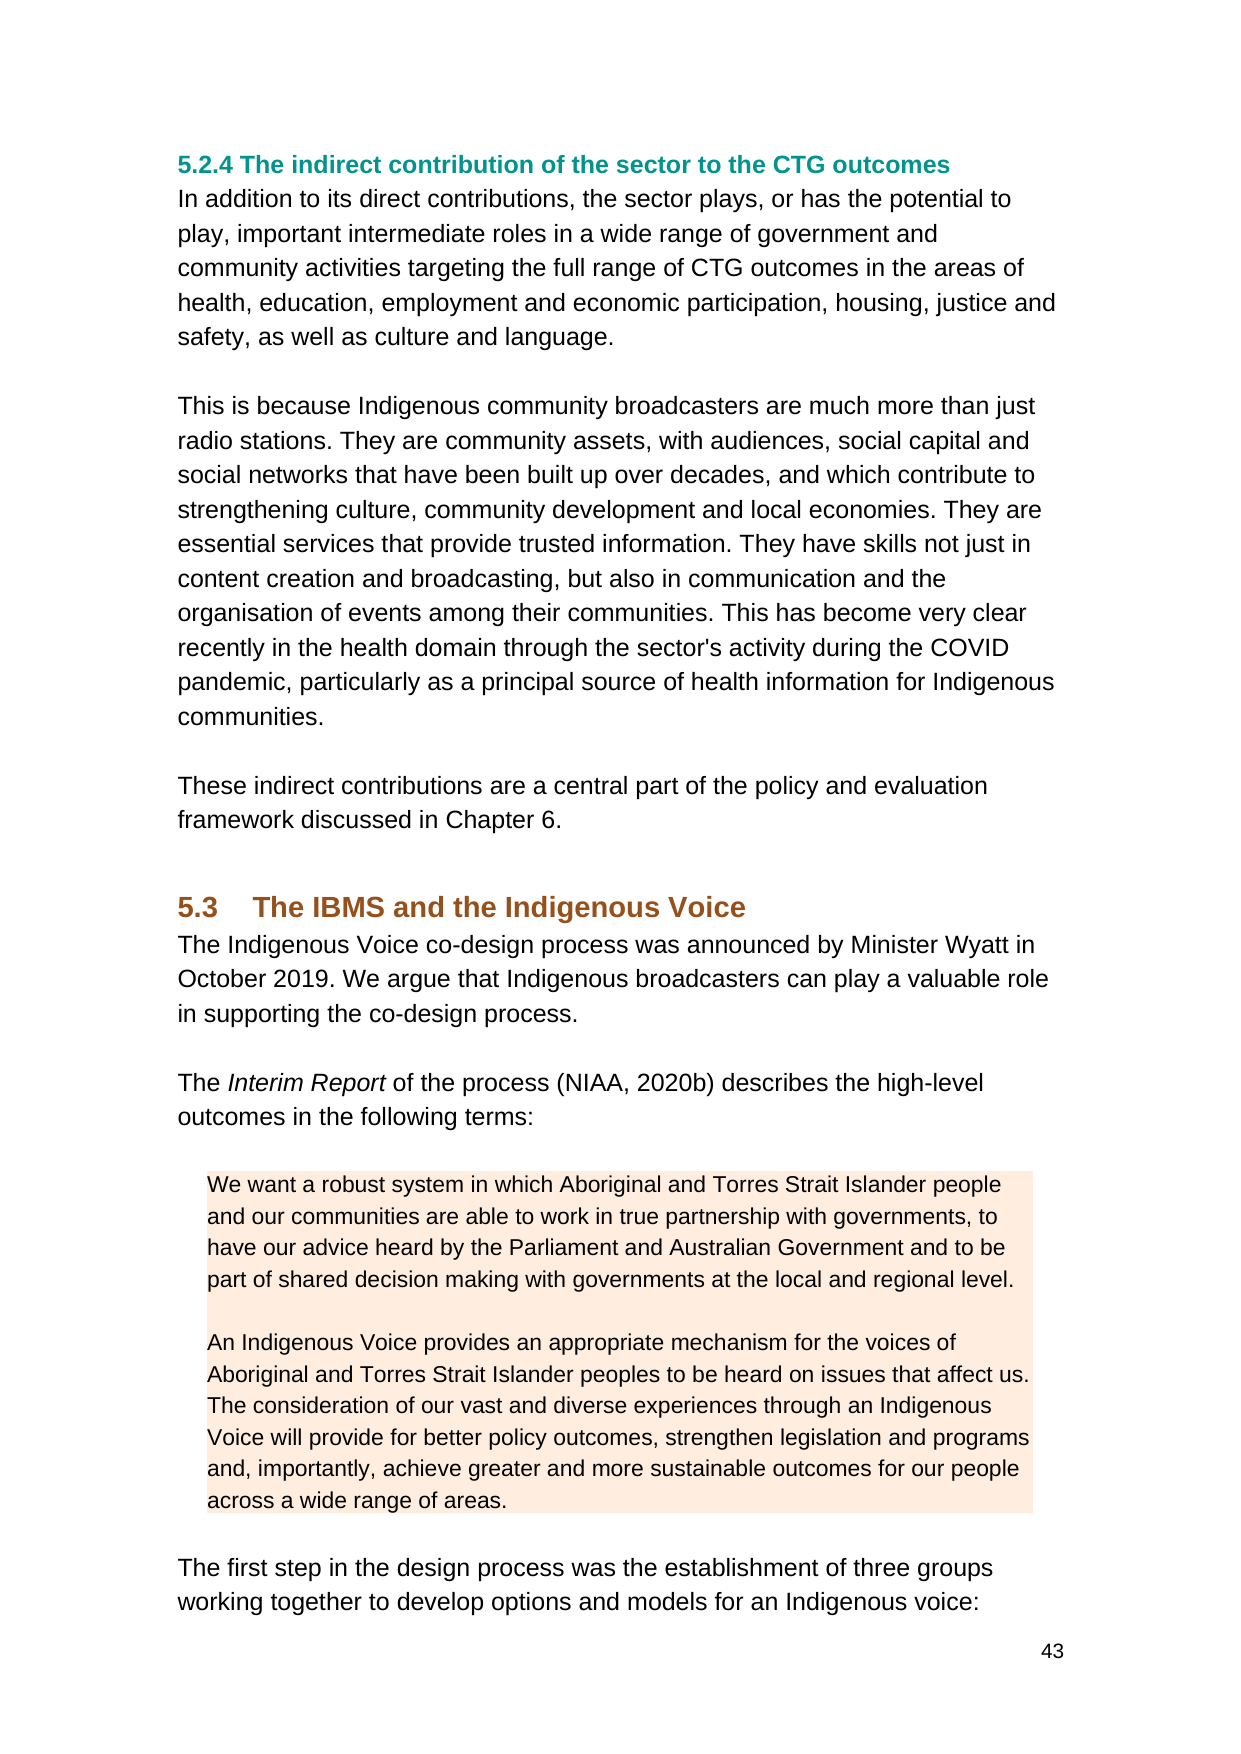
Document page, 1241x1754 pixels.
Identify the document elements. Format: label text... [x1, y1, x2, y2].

text In addition to its direct contributions, the sector plays, or has the potential to play, important intermediate roles in a wide range of government and community activities targeting the full range of CTG outcomes in the areas of health, education, employment and economic participation, housing, justice and safety, as well as culture and language. [177, 184, 1063, 351]
text The Interim Report of the process (NIAA, 2020b) describes the high-level outcomes in the following terms: [177, 1068, 1063, 1131]
text The Indigenous Voice co-design process was announced by Minister Wyatt in October 2019. We argue that Indigenous broadcasters can play a valuable role in supporting the co-design process. [177, 930, 1063, 1027]
text These indirect contributions are a central part of the policy and evaluation framework discussed in Chapter 6. [177, 771, 1063, 834]
text This is because Indigenous community broadcasters are much more than just radio stations. They are community assets, with audiences, social capital and social networks that have been built up over decades, and which contribute to strengthening culture, community development and local economies. They are essential services that provide trusted information. They have skills not just in content creation and broadcasting, but also in communication and the organisation of events among their communities. This has become very clear recently in the health domain through the sector's activity during the COVID pandemic, particularly as a principal source of health information for Indigenous communities. [177, 391, 1063, 730]
subtitle The IBMS and the Indigenous Voice [177, 889, 1063, 923]
text The first step in the design process was the establishment of three groups working together to develop options and models for an Indigenous voice: [177, 1553, 1063, 1616]
text An Indigenous Voice provides an appropriate mechanism for the voices of Aboriginal and Torres Strait Islander peoples to be heard on issues that affect us. The consideration of our vast and diverse experiences through an Indigenous Voice will provide for better policy outcomes, strengthen legislation and programs and, importantly, achieve greater and more sustainable outcomes for our people across a wide range of areas. [207, 1329, 1033, 1513]
text We want a robust system in which Aboriginal and Torres Strait Islander people and our communities are able to work in true partnership with governments, to have our advice heard by the Parliament and Australian Government and to be part of shared decision making with governments at the local and regional level. [207, 1171, 1033, 1292]
subtitle 5.2.4 The indirect contribution of the sector to the CTG outcomes [177, 150, 1063, 179]
